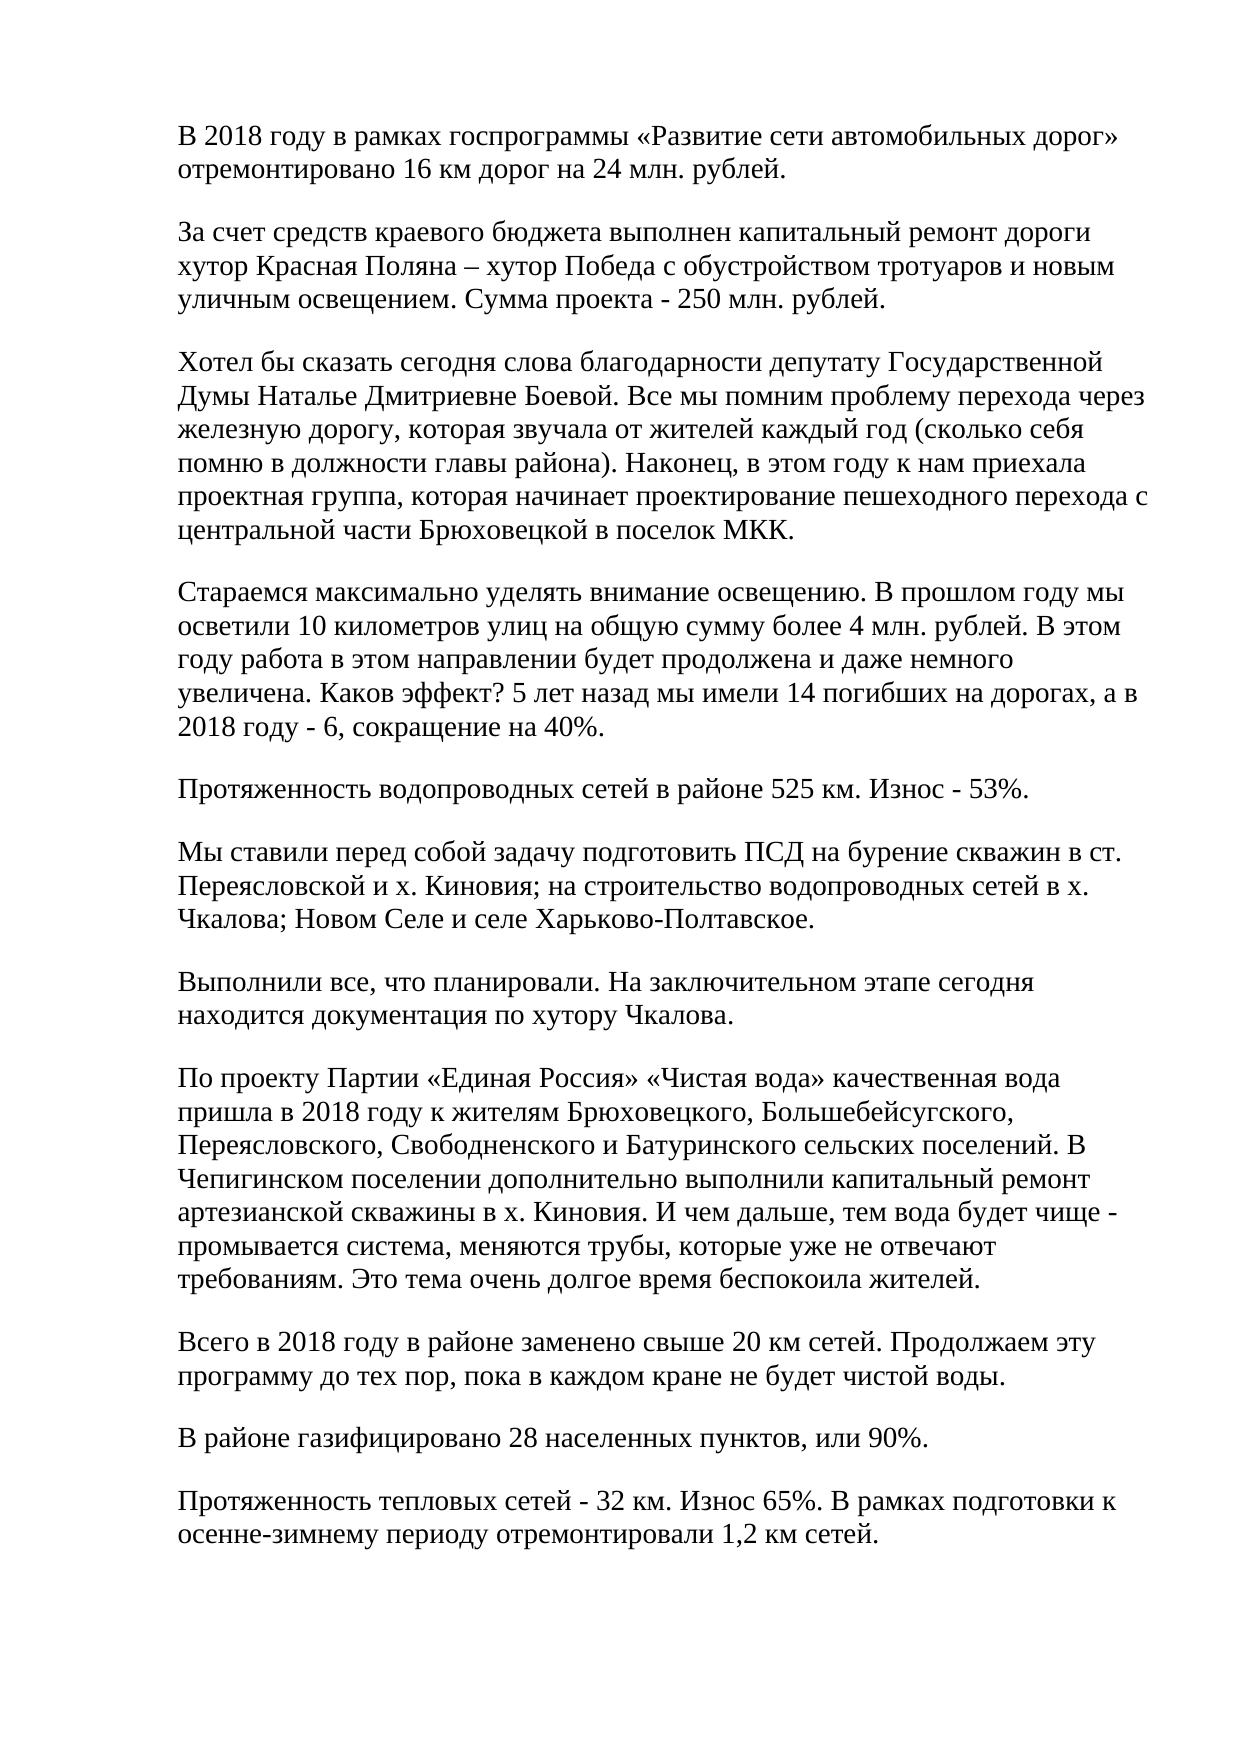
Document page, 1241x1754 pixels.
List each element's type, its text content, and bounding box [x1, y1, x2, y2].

text Мы ставили перед собой задачу подготовить ПСД на бурение скважин в ст. Переясловской и х. Киновия; на строительство водопроводных сетей в х. Чкалова; Новом Селе и селе Харьково-Полтавское. [177, 834, 1152, 935]
text В 2018 году в рамках госпрограммы «Развитие сети автомобильных дорог» отремонтировано 16 км дорог на 24 млн. рублей. [177, 118, 1152, 185]
text Протяженность водопроводных сетей в районе 525 км. Износ - 53%. [177, 771, 1152, 805]
text За счет средств краевого бюджета выполнен капитальный ремонт дороги хутор Красная Поляна – хутор Победа с обустройством тротуаров и новым уличным освещением. Сумма проекта - 250 млн. рублей. [177, 214, 1152, 315]
text Протяженность тепловых сетей - 32 км. Износ 65%. В рамках подготовки к осенне-зимнему периоду отремонтировали 1,2 км сетей. [177, 1483, 1152, 1550]
text Выполнили все, что планировали. На заключительном этапе сегодня находится документация по хутору Чкалова. [177, 964, 1152, 1031]
text По проекту Партии «Единая Россия» «Чистая вода» качественная вода пришла в 2018 году к жителям Брюховецкого, Большебейсугского, Переясловского, Свободненского и Батуринского сельских поселений. В Чепигинском поселении дополнительно выполнили капитальный ремонт артезианской скважины в х. Киновия. И чем дальше, тем вода будет чище - промывается система, меняются трубы, которые уже не отвечают требованиям. Это тема очень долгое время беспокоила жителей. [177, 1060, 1152, 1295]
text Хотел бы сказать сегодня слова благодарности депутату Государственной Думы Наталье Дмитриевне Боевой. Все мы помним проблему перехода через железную дорогу, которая звучала от жителей каждый год (сколько себя помню в должности главы района). Наконец, в этом году к нам приехала проектная группа, которая начинает проектирование пешеходного перехода с центральной части Брюховецкой в поселок МКК. [177, 344, 1152, 545]
text В районе газифицировано 28 населенных пунктов, или 90%. [177, 1420, 1152, 1454]
text Всего в 2018 году в районе заменено свыше 20 км сетей. Продолжаем эту программу до тех пор, пока в каждом кране не будет чистой воды. [177, 1324, 1152, 1391]
text Стараемся максимально уделять внимание освещению. В прошлом году мы осветили 10 километров улиц на общую сумму более 4 млн. рублей. В этом году работа в этом направлении будет продолжена и даже немного увеличена. Каков эффект? 5 лет назад мы имели 14 погибших на дорогах, а в 2018 году - 6, сокращение на 40%. [177, 574, 1152, 742]
